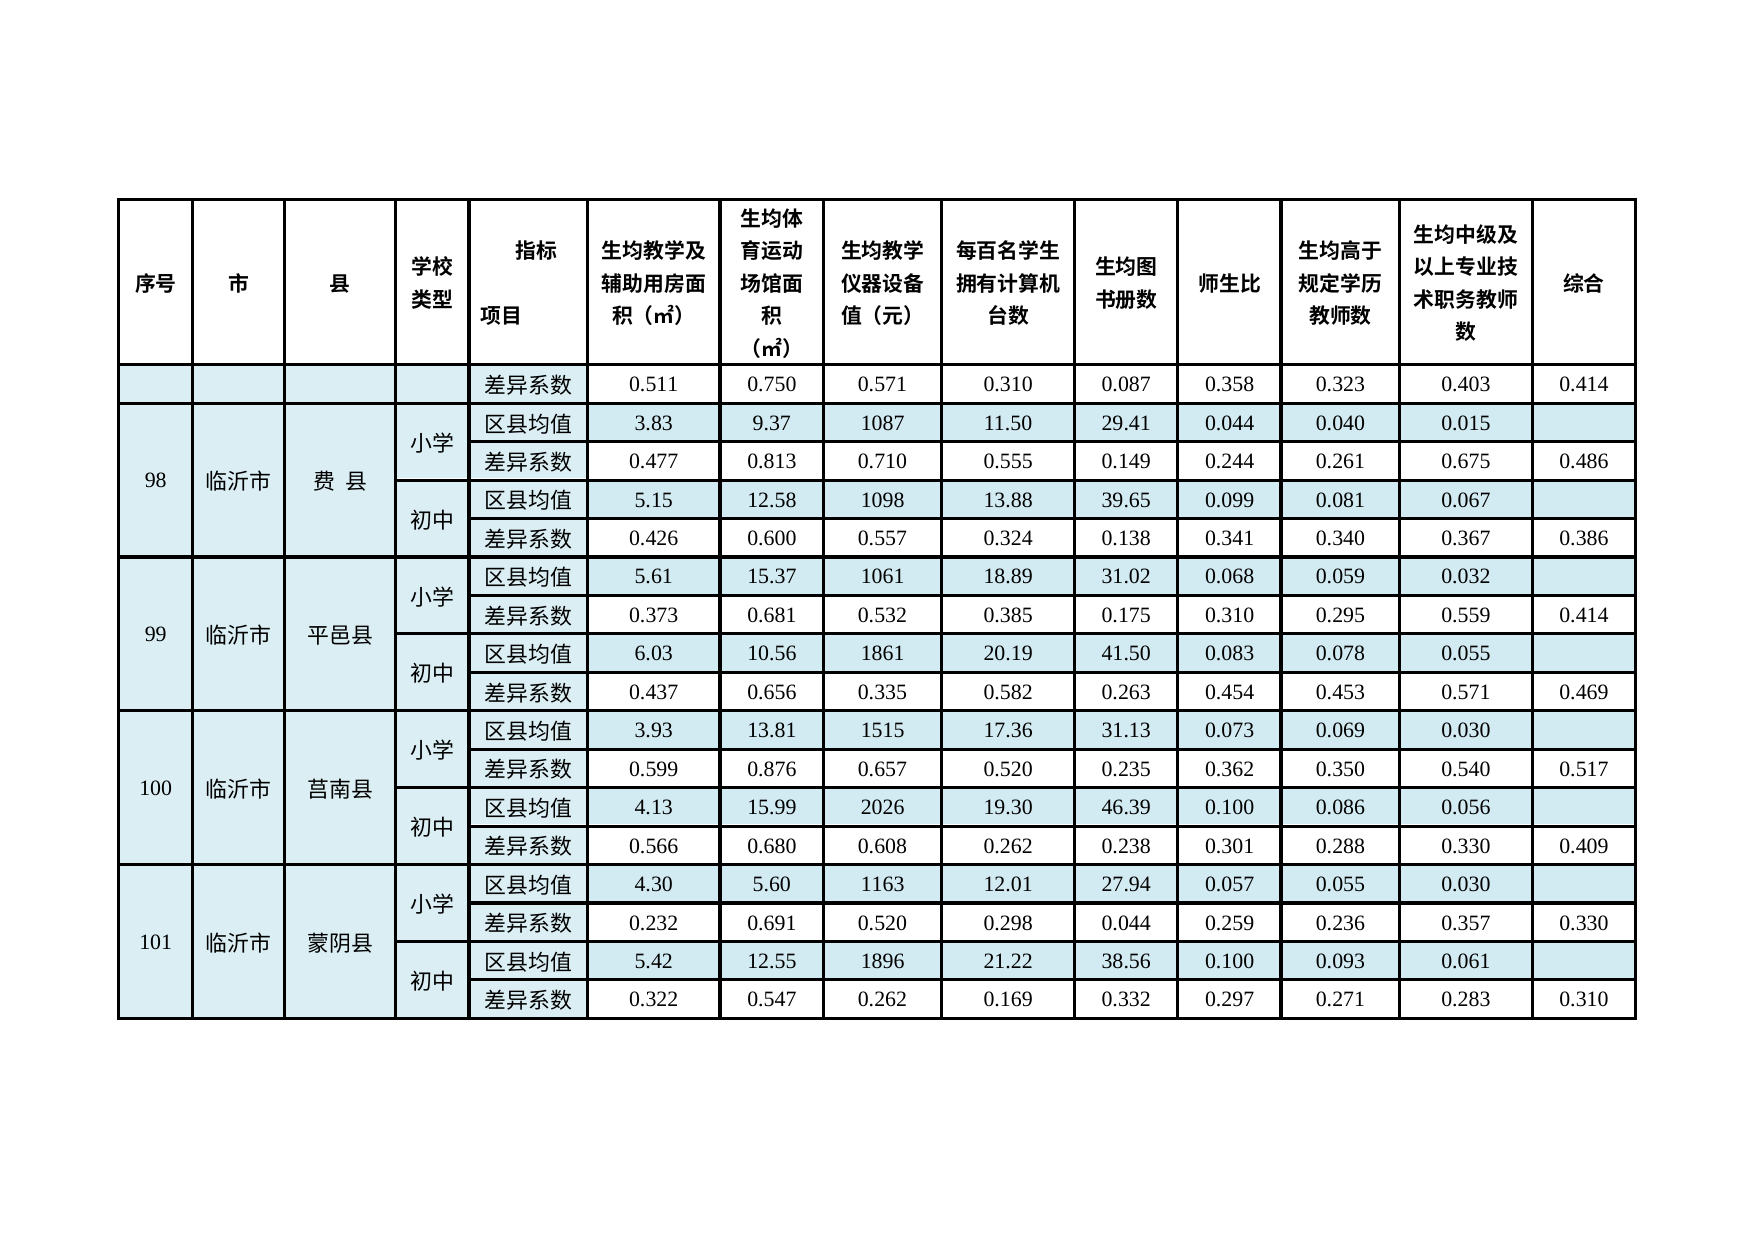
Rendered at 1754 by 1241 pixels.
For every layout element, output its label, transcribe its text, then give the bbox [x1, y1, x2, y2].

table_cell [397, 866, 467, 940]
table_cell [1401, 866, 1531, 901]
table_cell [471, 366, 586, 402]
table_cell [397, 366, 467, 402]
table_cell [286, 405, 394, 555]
table_header 综合 [1534, 201, 1634, 363]
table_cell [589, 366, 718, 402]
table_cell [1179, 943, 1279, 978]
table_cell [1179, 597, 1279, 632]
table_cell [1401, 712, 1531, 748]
table_header 生均高于规定学历教师数 [1283, 201, 1398, 363]
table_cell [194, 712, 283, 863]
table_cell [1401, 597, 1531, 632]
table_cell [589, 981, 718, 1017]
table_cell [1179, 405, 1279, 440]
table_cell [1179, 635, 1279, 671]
table_header 每百名学生拥有计算机台数 [943, 201, 1073, 363]
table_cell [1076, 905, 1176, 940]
table_header 学校 类型 [397, 201, 467, 363]
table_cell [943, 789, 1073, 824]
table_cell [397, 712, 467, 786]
table_header 县 [286, 201, 394, 363]
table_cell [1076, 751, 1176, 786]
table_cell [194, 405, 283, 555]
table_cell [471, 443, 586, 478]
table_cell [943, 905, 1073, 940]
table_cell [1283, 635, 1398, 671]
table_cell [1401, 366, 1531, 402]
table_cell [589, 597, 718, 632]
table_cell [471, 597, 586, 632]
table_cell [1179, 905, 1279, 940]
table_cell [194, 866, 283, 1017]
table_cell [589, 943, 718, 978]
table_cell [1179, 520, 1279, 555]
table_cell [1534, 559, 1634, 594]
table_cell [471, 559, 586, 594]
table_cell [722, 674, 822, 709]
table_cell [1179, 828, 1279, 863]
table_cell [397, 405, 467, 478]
table_header 市 [194, 201, 283, 363]
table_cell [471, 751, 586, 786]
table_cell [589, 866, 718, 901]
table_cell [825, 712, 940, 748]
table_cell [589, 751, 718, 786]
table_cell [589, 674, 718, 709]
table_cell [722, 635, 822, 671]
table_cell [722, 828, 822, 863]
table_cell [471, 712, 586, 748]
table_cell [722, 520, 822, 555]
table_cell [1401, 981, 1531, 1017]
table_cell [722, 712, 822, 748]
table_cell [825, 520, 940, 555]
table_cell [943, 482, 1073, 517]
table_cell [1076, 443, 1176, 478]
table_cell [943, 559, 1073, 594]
table_header 序号 [120, 201, 191, 363]
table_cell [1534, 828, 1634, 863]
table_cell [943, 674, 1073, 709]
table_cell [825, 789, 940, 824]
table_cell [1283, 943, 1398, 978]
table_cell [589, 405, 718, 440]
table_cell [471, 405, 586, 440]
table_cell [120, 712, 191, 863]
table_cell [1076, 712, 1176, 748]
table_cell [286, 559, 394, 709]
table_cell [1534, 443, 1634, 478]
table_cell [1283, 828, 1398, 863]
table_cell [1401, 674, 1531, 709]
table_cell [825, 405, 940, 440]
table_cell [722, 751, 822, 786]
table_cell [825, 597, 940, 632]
table_header 指标 项目 [471, 201, 586, 363]
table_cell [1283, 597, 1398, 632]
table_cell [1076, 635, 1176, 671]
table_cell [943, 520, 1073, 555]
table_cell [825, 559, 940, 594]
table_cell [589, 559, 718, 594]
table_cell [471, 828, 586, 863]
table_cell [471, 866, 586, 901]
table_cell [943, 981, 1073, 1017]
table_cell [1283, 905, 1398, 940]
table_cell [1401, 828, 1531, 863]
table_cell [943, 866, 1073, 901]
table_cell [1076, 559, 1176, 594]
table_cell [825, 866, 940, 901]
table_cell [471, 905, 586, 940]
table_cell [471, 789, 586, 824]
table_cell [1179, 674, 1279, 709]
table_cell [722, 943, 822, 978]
table_header 生均图书册数 [1076, 201, 1176, 363]
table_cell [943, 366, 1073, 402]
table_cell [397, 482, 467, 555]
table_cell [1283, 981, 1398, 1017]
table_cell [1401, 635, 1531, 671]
table_header 生均教学及辅助用房面积（㎡） [589, 201, 718, 363]
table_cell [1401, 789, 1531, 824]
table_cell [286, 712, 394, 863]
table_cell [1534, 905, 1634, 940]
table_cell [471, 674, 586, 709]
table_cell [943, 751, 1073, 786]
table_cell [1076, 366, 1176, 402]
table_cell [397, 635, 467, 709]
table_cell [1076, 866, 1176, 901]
table_header 师生比 [1179, 201, 1279, 363]
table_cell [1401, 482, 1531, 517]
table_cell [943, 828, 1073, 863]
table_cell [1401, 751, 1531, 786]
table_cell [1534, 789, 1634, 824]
table_header 生均教学仪器设备值（元） [825, 201, 940, 363]
table_header 生均中级及以上专业技术职务教师数 [1401, 201, 1531, 363]
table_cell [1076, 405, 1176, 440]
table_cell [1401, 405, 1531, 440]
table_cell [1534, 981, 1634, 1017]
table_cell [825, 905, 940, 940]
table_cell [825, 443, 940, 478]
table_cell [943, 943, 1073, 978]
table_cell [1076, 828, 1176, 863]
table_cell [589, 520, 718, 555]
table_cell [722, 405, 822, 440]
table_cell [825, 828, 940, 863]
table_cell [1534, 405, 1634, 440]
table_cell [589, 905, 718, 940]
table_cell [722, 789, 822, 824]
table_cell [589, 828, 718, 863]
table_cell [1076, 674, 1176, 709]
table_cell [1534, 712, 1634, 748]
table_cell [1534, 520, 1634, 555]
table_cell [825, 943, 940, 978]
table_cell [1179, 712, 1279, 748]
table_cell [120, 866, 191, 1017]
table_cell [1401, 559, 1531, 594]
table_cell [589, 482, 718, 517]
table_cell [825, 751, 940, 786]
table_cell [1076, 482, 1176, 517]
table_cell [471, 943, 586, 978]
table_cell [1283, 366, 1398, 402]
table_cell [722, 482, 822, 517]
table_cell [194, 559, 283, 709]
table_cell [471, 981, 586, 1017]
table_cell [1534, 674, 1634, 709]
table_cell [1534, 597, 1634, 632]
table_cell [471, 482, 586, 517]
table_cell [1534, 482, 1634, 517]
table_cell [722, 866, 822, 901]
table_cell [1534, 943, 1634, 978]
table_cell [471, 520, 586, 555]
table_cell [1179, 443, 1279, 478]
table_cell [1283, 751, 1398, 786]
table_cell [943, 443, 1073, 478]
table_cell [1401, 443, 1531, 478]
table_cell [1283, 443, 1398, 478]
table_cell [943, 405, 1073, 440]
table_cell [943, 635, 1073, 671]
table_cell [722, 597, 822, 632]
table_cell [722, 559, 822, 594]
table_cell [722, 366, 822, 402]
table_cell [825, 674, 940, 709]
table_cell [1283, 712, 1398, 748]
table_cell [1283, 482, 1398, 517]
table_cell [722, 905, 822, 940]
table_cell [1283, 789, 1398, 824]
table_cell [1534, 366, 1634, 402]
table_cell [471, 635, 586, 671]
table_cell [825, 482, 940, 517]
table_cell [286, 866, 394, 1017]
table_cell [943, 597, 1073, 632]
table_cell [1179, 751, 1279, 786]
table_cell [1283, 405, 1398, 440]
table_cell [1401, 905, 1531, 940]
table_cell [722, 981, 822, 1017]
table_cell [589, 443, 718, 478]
table_header 生均体育运动场馆面积（㎡） [722, 201, 822, 363]
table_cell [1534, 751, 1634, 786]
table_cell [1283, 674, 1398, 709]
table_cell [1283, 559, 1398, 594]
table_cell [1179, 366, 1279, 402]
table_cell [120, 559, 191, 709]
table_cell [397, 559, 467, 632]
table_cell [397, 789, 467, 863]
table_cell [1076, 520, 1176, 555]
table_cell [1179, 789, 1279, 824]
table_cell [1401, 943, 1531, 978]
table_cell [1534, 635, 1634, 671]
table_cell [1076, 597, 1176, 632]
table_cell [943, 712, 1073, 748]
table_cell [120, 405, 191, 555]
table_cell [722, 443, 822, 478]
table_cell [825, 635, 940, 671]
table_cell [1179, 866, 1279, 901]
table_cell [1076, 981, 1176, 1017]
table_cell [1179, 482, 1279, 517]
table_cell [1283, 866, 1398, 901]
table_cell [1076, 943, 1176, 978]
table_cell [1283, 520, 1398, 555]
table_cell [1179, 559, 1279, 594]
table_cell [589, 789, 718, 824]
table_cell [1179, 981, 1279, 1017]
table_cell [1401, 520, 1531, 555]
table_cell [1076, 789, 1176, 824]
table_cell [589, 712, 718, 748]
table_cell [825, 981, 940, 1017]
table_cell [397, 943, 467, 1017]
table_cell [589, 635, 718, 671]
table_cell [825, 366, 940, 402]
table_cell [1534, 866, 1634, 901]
